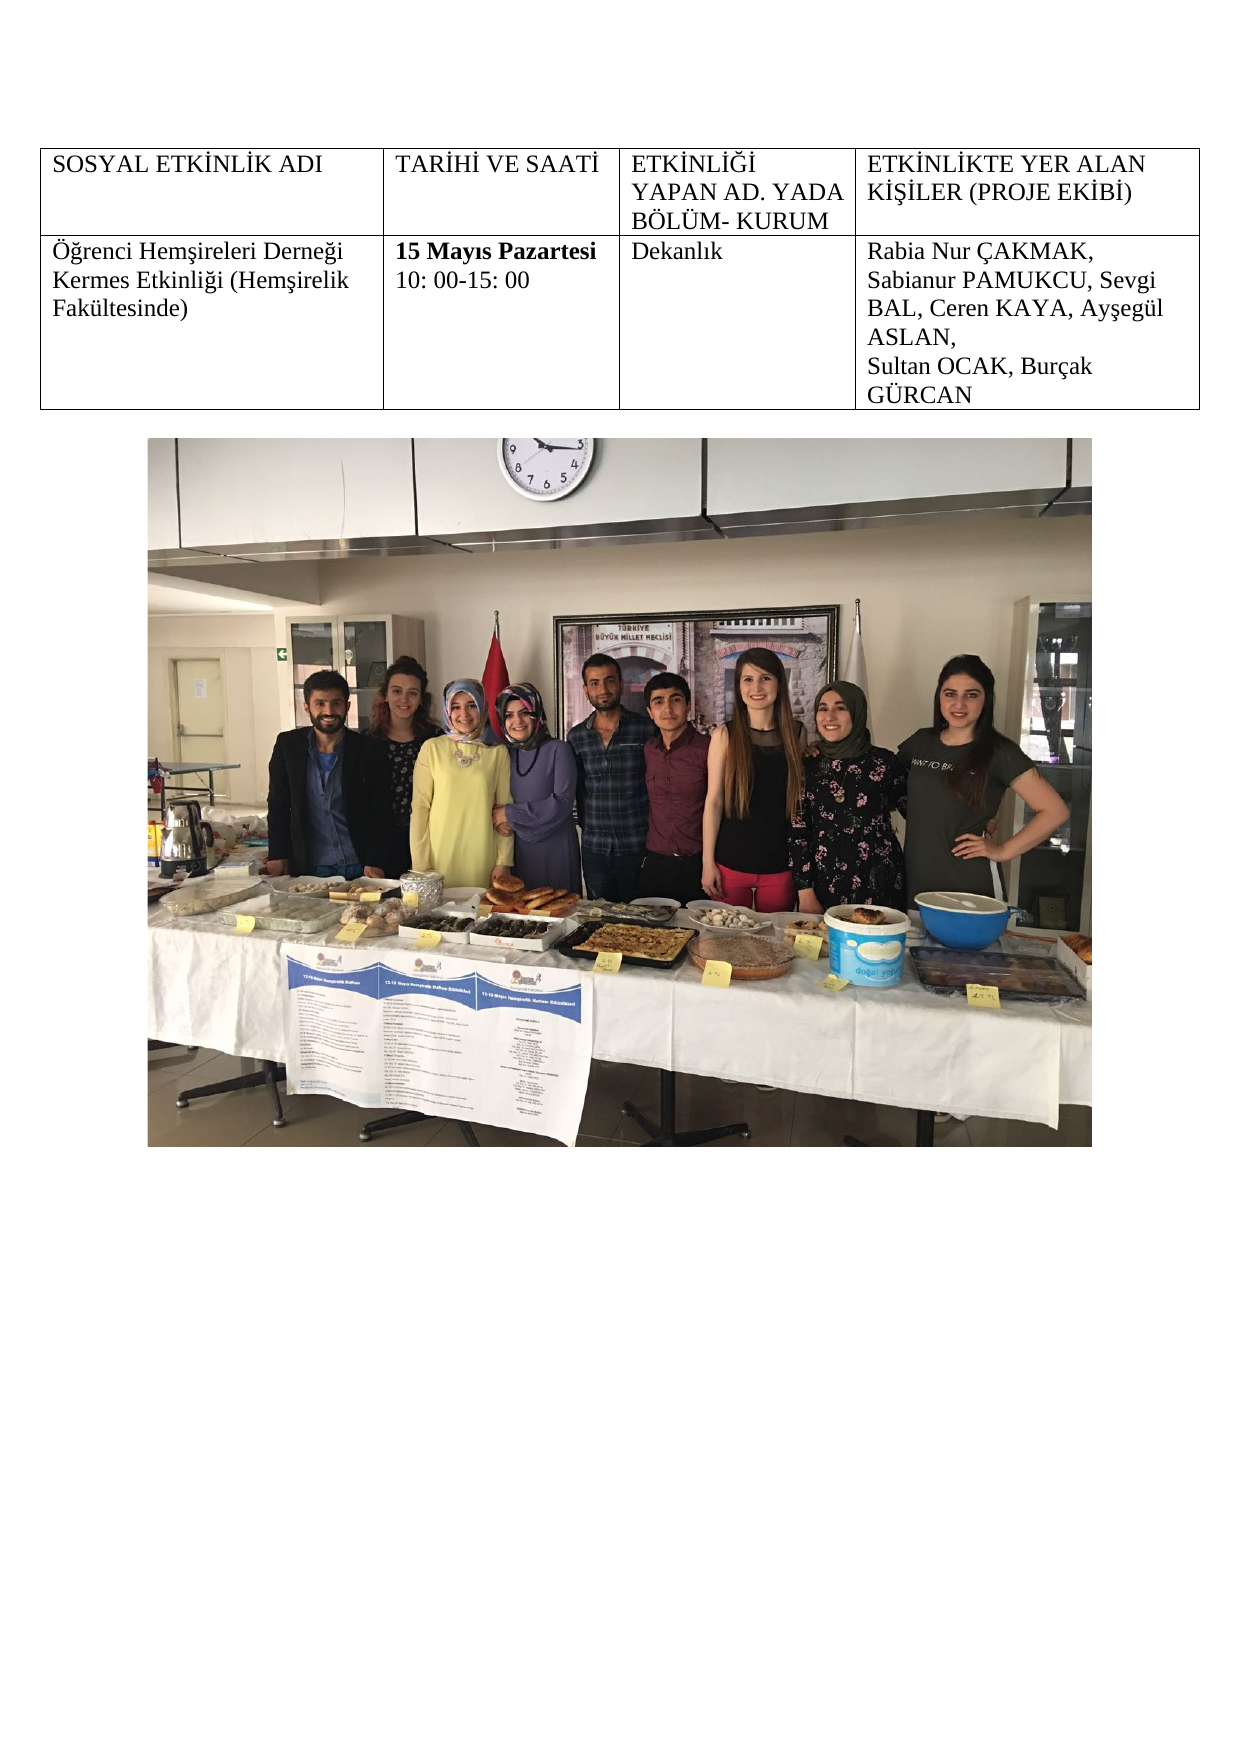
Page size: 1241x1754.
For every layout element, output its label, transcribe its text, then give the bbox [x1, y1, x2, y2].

table_header ETKİNLİĞİ YAPAN AD. YADA BÖLÜM- KURUM [620, 149, 855, 235]
table_cell Dekanlık [620, 236, 855, 408]
table_cell 15 Mayıs Pazartesi 10: 00-15: 00 [384, 236, 619, 408]
table_cell Rabia Nur ÇAKMAK, Sabianur PAMUKCU, Sevgi BAL, Ceren KAYA, Ayşegül ASLAN, Sultan OCAK, Burçak GÜRCAN [856, 236, 1199, 408]
table_header SOSYAL ETKİNLİK ADI [41, 149, 383, 235]
table_header ETKİNLİKTE YER ALAN KİŞİLER (PROJE EKİBİ) [856, 149, 1199, 235]
table_header TARİHİ VE SAATİ [384, 149, 619, 235]
picture [147, 438, 1092, 1147]
table_cell Öğrenci Hemşireleri Derneği Kermes Etkinliği (Hemşirelik Fakültesinde) [41, 236, 383, 408]
